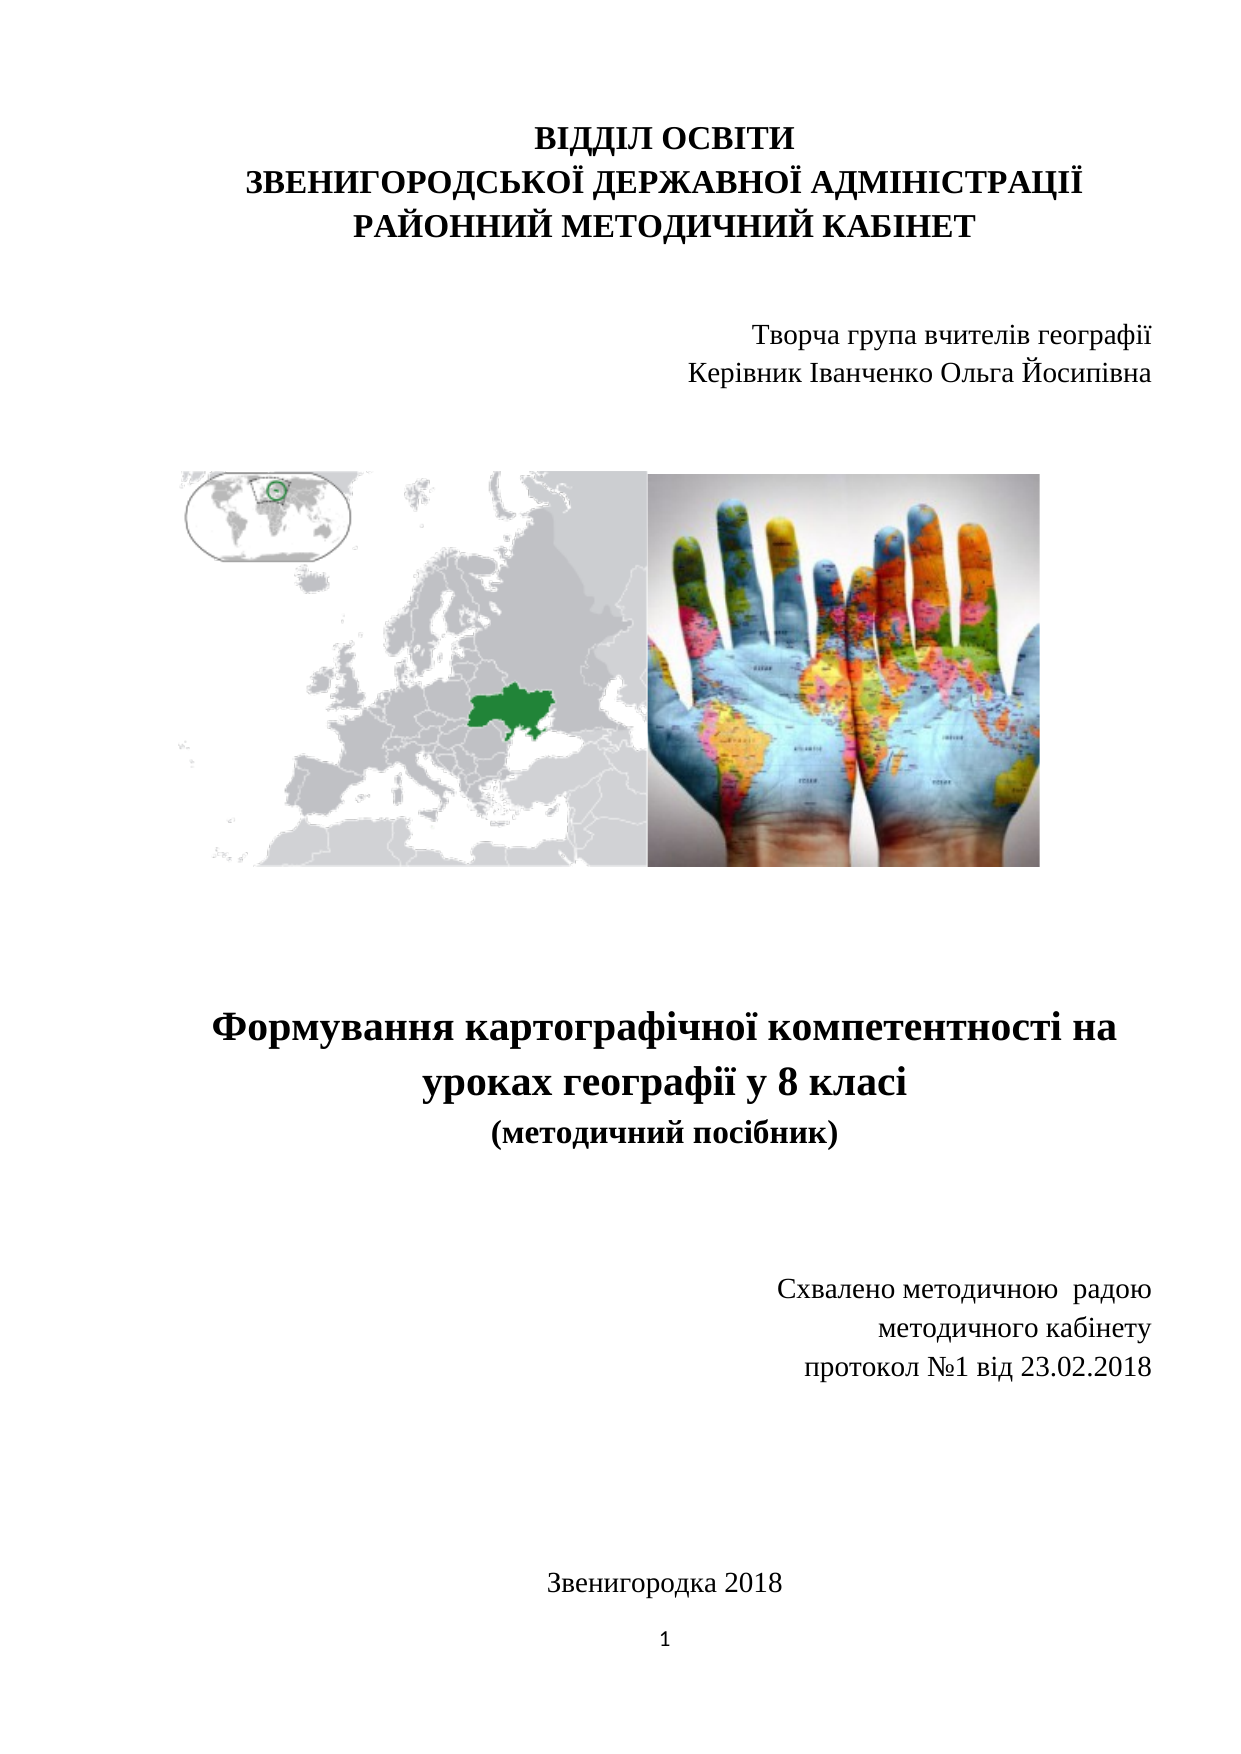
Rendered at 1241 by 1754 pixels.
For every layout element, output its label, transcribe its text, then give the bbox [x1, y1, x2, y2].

text Звенигородка 2018 [177, 1565, 1152, 1599]
text (методичний посібник) [177, 1112, 1152, 1150]
text протокол №1 від 23.02.2018 [177, 1349, 1152, 1382]
text ВІДДІЛ ОСВІТИ [177, 118, 1152, 156]
text ЗВЕНИГОРОДСЬКОЇ ДЕРЖАВНОЇ АДМІНІСТРАЦІЇ [177, 162, 1152, 201]
text Схвалено методичною радою [177, 1272, 1152, 1305]
text РАЙОННИЙ МЕТОДИЧНИЙ КАБІНЕТ [177, 206, 1152, 244]
text Творча група вчителів географії [177, 317, 1152, 351]
picture [177, 471, 1040, 867]
text Формування картографічної компетентності на уроках географії у 8 класі [177, 1002, 1152, 1105]
text методичного кабінету [177, 1310, 1152, 1344]
text Керівник Іванченко Ольга Йосипівна [177, 356, 1152, 389]
